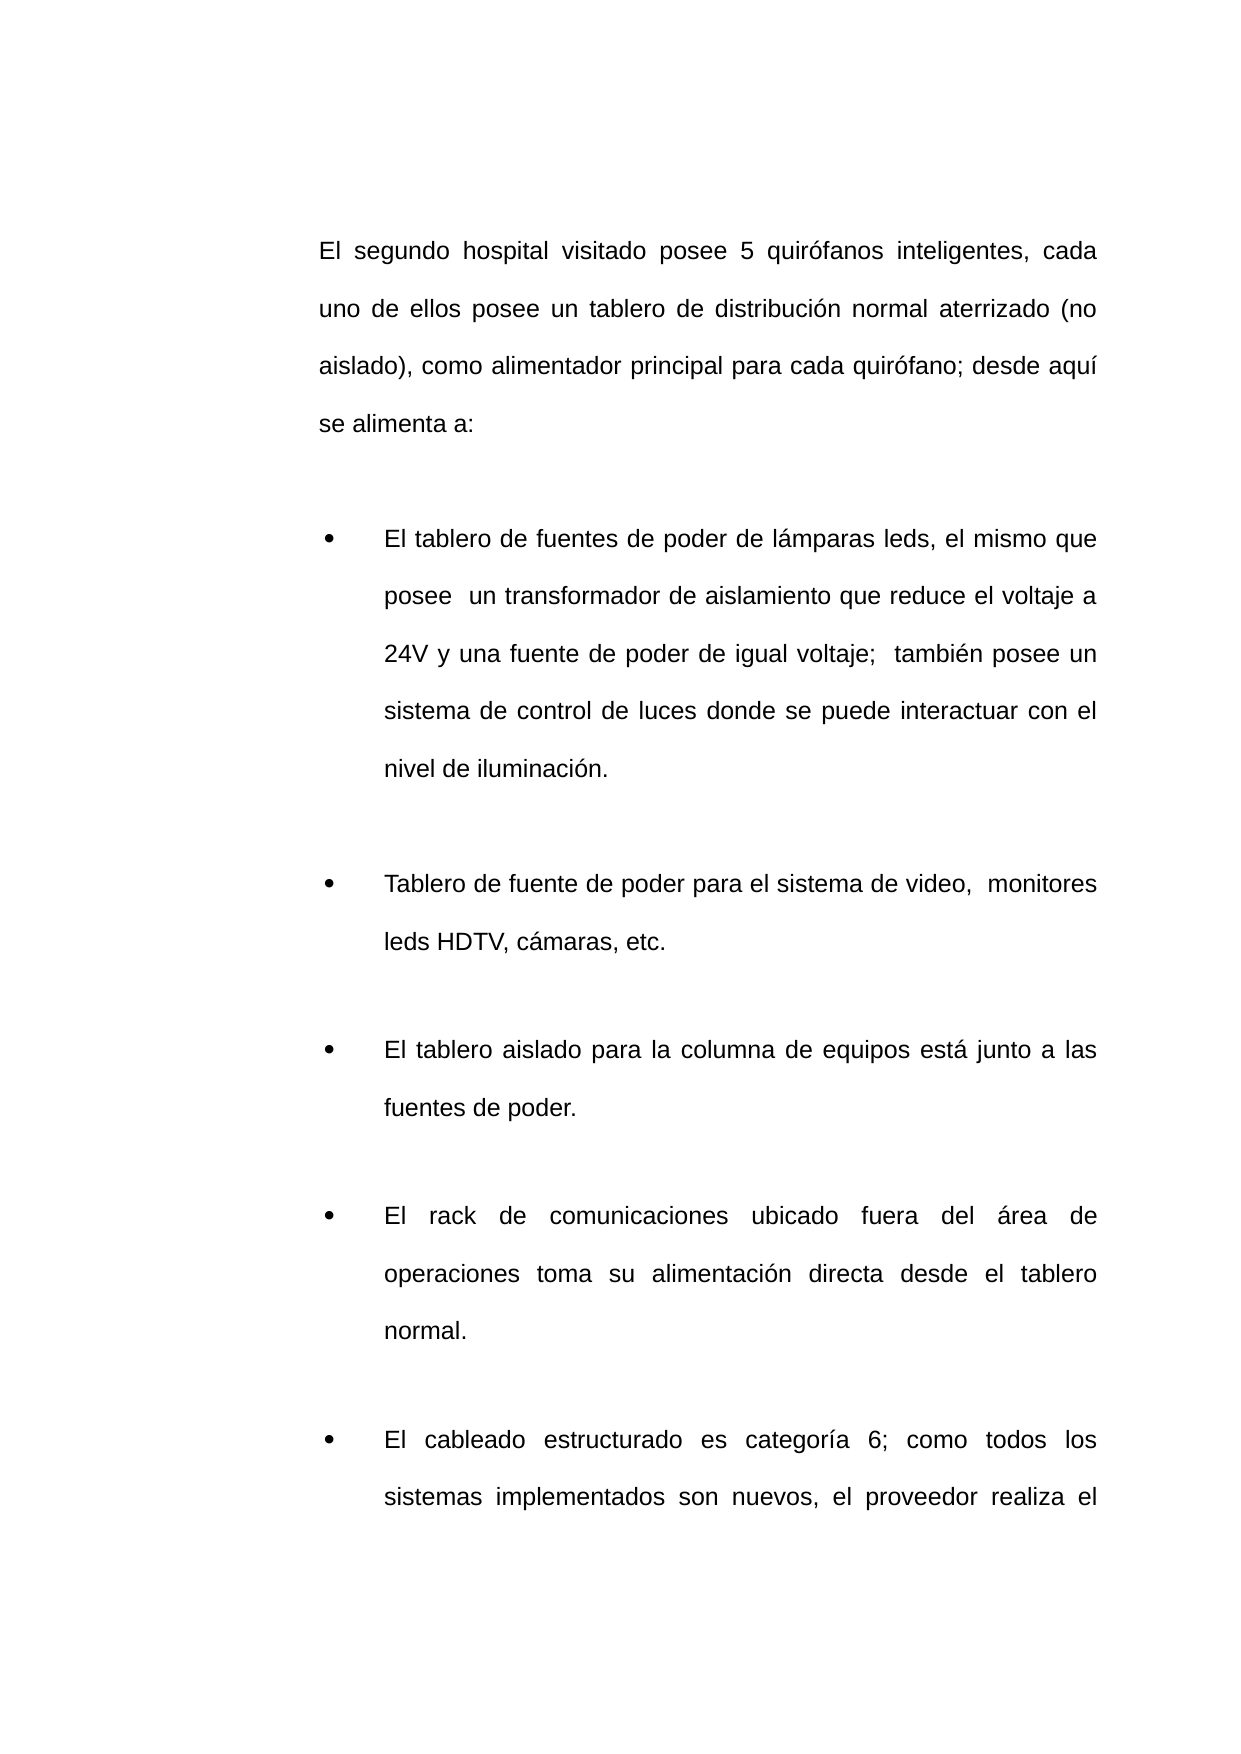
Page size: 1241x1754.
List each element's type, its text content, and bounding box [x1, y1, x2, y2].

list El tablero aislado para la columna de equipos está junto a las fuentes de poder. [325, 1035, 1098, 1121]
text El segundo hospital visitado posee 5 quirófanos inteligentes, cada uno de ellos posee un tablero de distribución normal aterrizado (no aislado), como alimentador principal para cada quirófano; desde aquí se alimenta a: [319, 236, 1098, 437]
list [325, 1425, 1098, 1511]
list El tablero de fuentes de poder de lámparas leds, el mismo que posee un transformador de aislamiento que reduce el voltaje a 24V y una fuente de poder de igual voltaje; también posee un sistema de control de luces donde se puede interactuar con el nivel de iluminación. [325, 524, 1098, 783]
list Tablero de fuente de poder para el sistema de video, monitores leds HDTV, cámaras, etc. [325, 869, 1098, 955]
list El rack de comunicaciones ubicado fuera del área de operaciones toma su alimentación directa desde el tablero normal. [325, 1201, 1098, 1345]
